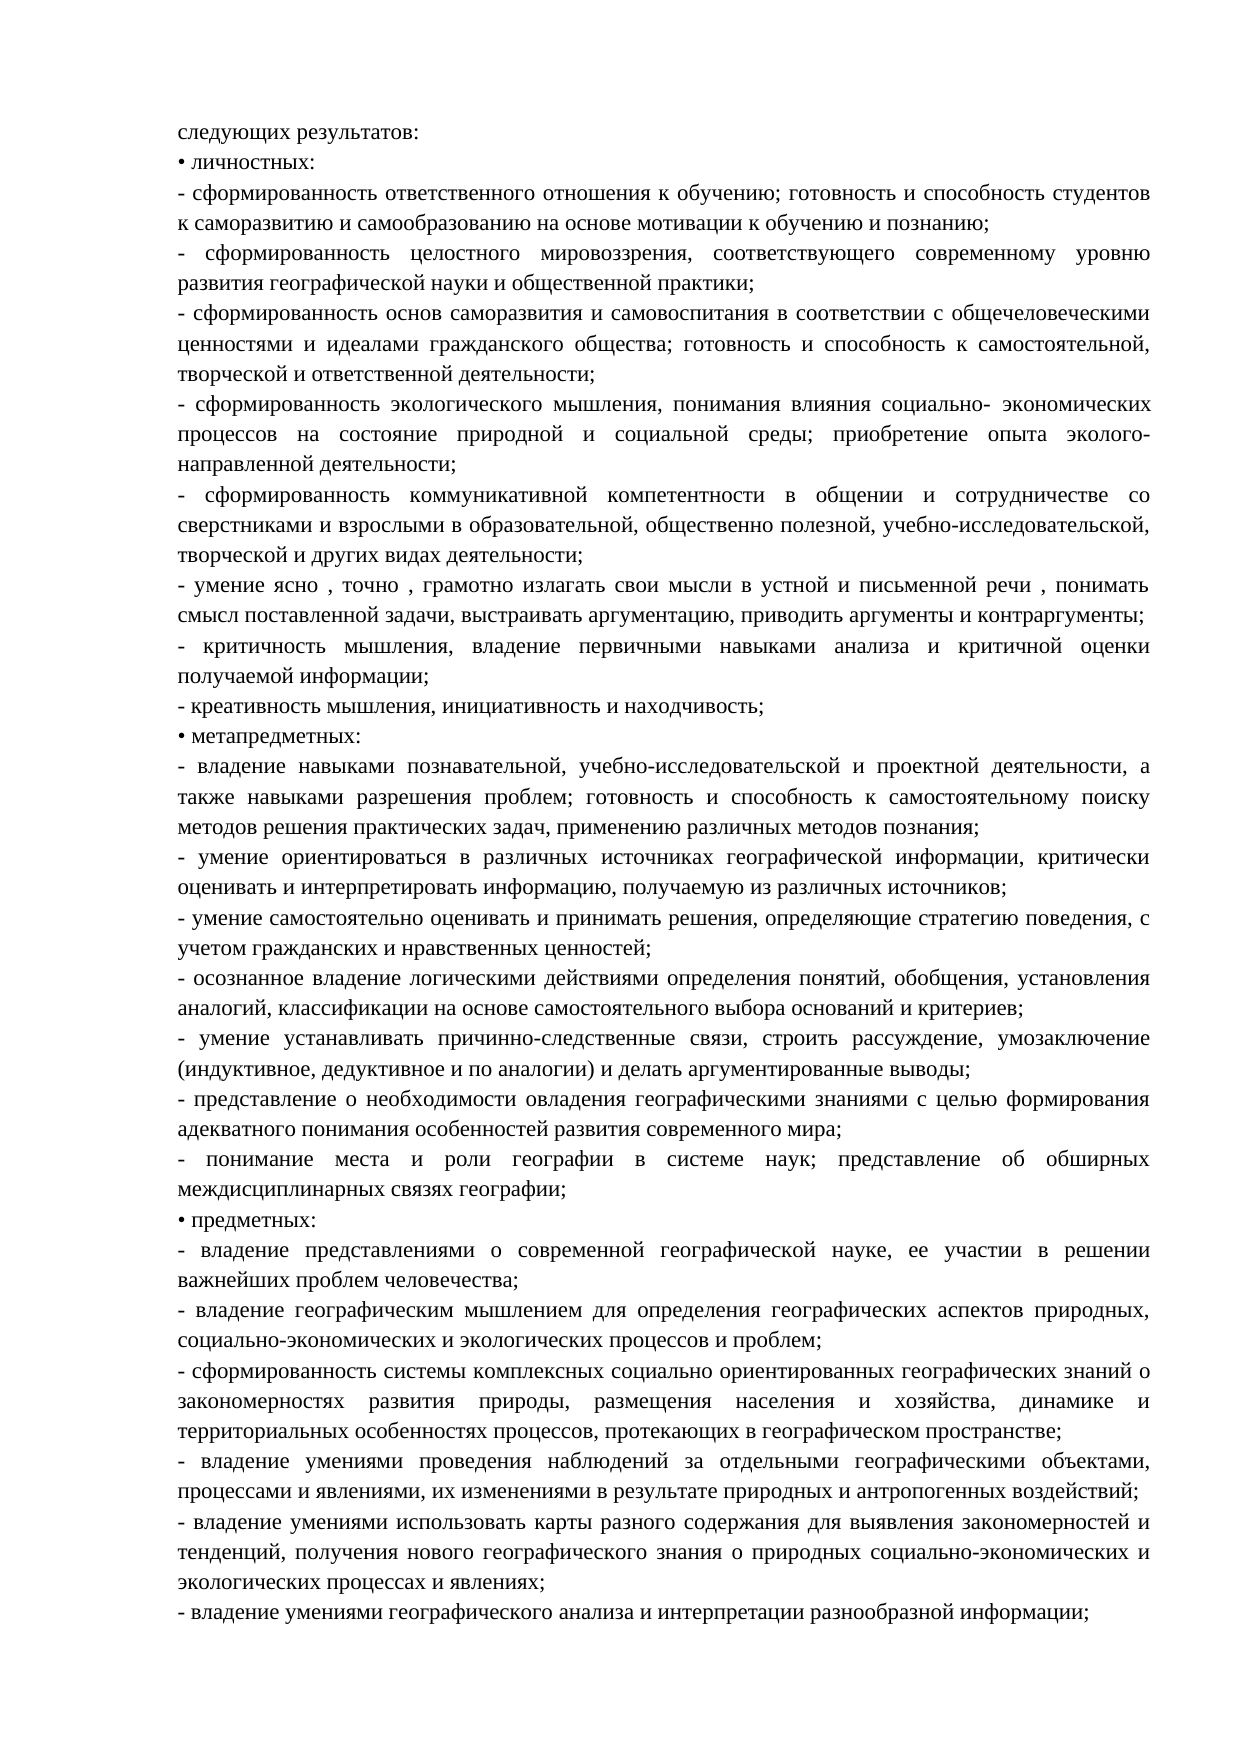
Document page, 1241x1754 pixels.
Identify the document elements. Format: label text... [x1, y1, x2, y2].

text - представление о необходимости овладения географическими знаниями с целью формирования адекватного понимания особенностей развития современного мира; [177, 1085, 1152, 1141]
text - умение ясно , точно , грамотно излагать свои мысли в устной и письменной речи , понимать смысл поставленной задачи, выстраивать аргументацию, приводить аргументы и контраргументы; [177, 571, 1152, 628]
text - владение представлениями о современной географической науке, ее участии в решении важнейших проблем человечества; [177, 1236, 1152, 1292]
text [177, 118, 1152, 144]
text - сформированность системы комплексных социально ориентированных географических знаний о закономерностях развития природы, размещения населения и хозяйства, динамике и территориальных особенностях процессов, протекающих в географическом пространстве; [177, 1357, 1152, 1443]
text • метапредметных: [177, 722, 1152, 749]
text - владение умениями географического анализа и интерпретации разнообразной информации; [177, 1598, 1152, 1625]
text - сформированность коммуникативной компетентности в общении и сотрудничестве со сверстниками и взрослыми в образовательной, общественно полезной, учебно-исследовательской, творческой и других видах деятельности; [177, 481, 1152, 567]
text - критичность мышления, владение первичными навыками анализа и критичной оценки получаемой информации; [177, 632, 1152, 688]
text - владение умениями проведения наблюдений за отдельными географическими объектами, процессами и явлениями, их изменениями в результате природных и антропогенных воздействий; [177, 1447, 1152, 1504]
text - осознанное владение логическими действиями определения понятий, обобщения, установления аналогий, классификации на основе самостоятельного выбора оснований и критериев; [177, 964, 1152, 1021]
text - владение умениями использовать карты разного содержания для выявления закономерностей и тенденций, получения нового географического знания о природных социально-экономических и экологических процессах и явлениях; [177, 1508, 1152, 1594]
text - сформированность экологического мышления, понимания влияния социально- экономических процессов на состояние природной и социальной среды; приобретение опыта эколого-направленной деятельности; [177, 390, 1152, 477]
text • предметных: [177, 1206, 1152, 1232]
text - умение устанавливать причинно-следственные связи, строить рассуждение, умозаключение (индуктивное, дедуктивное и по аналогии) и делать аргументированные выводы; [177, 1024, 1152, 1081]
text - сформированность целостного мировоззрения, соответствующего современному уровню развития географической науки и общественной практики; [177, 239, 1152, 296]
text - умение ориентироваться в различных источниках географической информации, критически оценивать и интерпретировать информацию, получаемую из различных источников; [177, 843, 1152, 900]
text - умение самостоятельно оценивать и принимать решения, определяющие стратегию поведения, с учетом гражданских и нравственных ценностей; [177, 903, 1152, 960]
text - владение географическим мышлением для определения географических аспектов природных, социально-экономических и экологических процессов и проблем; [177, 1296, 1152, 1353]
text - понимание места и роли географии в системе наук; представление об обширных междисциплинарных связях географии; [177, 1145, 1152, 1202]
text - креативность мышления, инициативность и находчивость; [177, 692, 1152, 718]
text - владение навыками познавательной, учебно-исследовательской и проектной деятельности, а также навыками разрешения проблем; готовность и способность к самостоятельному поиску методов решения практических задач, применению различных методов познания; [177, 752, 1152, 839]
text • личностных: [177, 148, 1152, 175]
text - сформированность ответственного отношения к обучению; готовность и способность студентов к саморазвитию и самообразованию на основе мотивации к обучению и познанию; [177, 178, 1152, 235]
text - сформированность основ саморазвития и самовоспитания в соответствии с общечеловеческими ценностями и идеалами гражданского общества; готовность и способность к самостоятельной, творческой и ответственной деятельности; [177, 299, 1152, 386]
